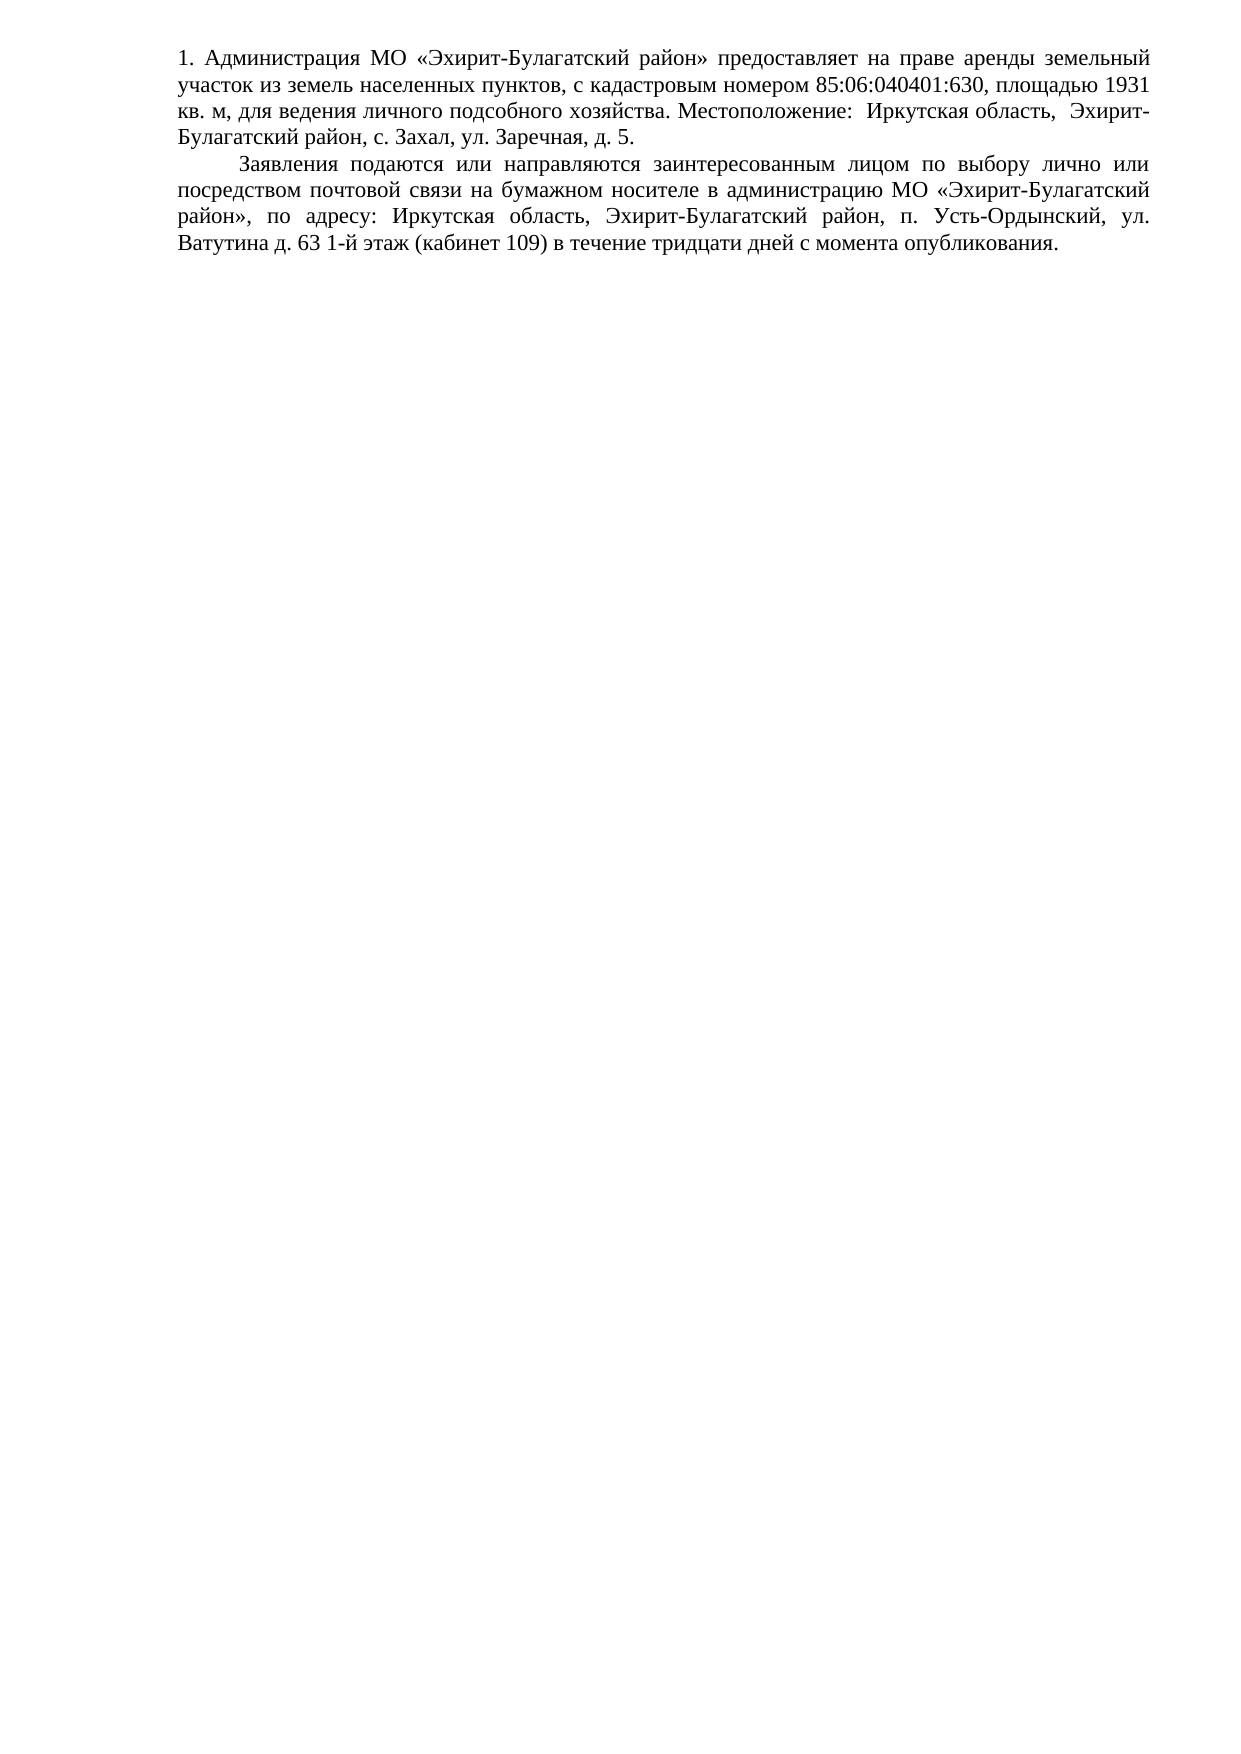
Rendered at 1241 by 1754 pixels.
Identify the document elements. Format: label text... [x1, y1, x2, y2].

text Заявления подаются или направляются заинтересованным лицом по выбору лично или посредством почтовой связи на бумажном носителе в администрацию МО «Эхирит-Булагатский район», по адресу: Иркутская область, Эхирит-Булагатский район, п. Усть-Ордынский, ул. Ватутина д. 63 1-й этаж (кабинет 109) в течение тридцати дней с момента опубликования. [177, 150, 1152, 255]
text 1. Администрация МО «Эхирит-Булагатский район» предоставляет на праве аренды земельный участок из земель населенных пунктов, с кадастровым номером 85:06:040401:630, площадью 1931 кв. м, для ведения личного подсобного хозяйства. Местоположение: Иркутская область, Эхирит-Булагатский район, с. Захал, ул. Заречная, д. 5. [177, 44, 1152, 150]
